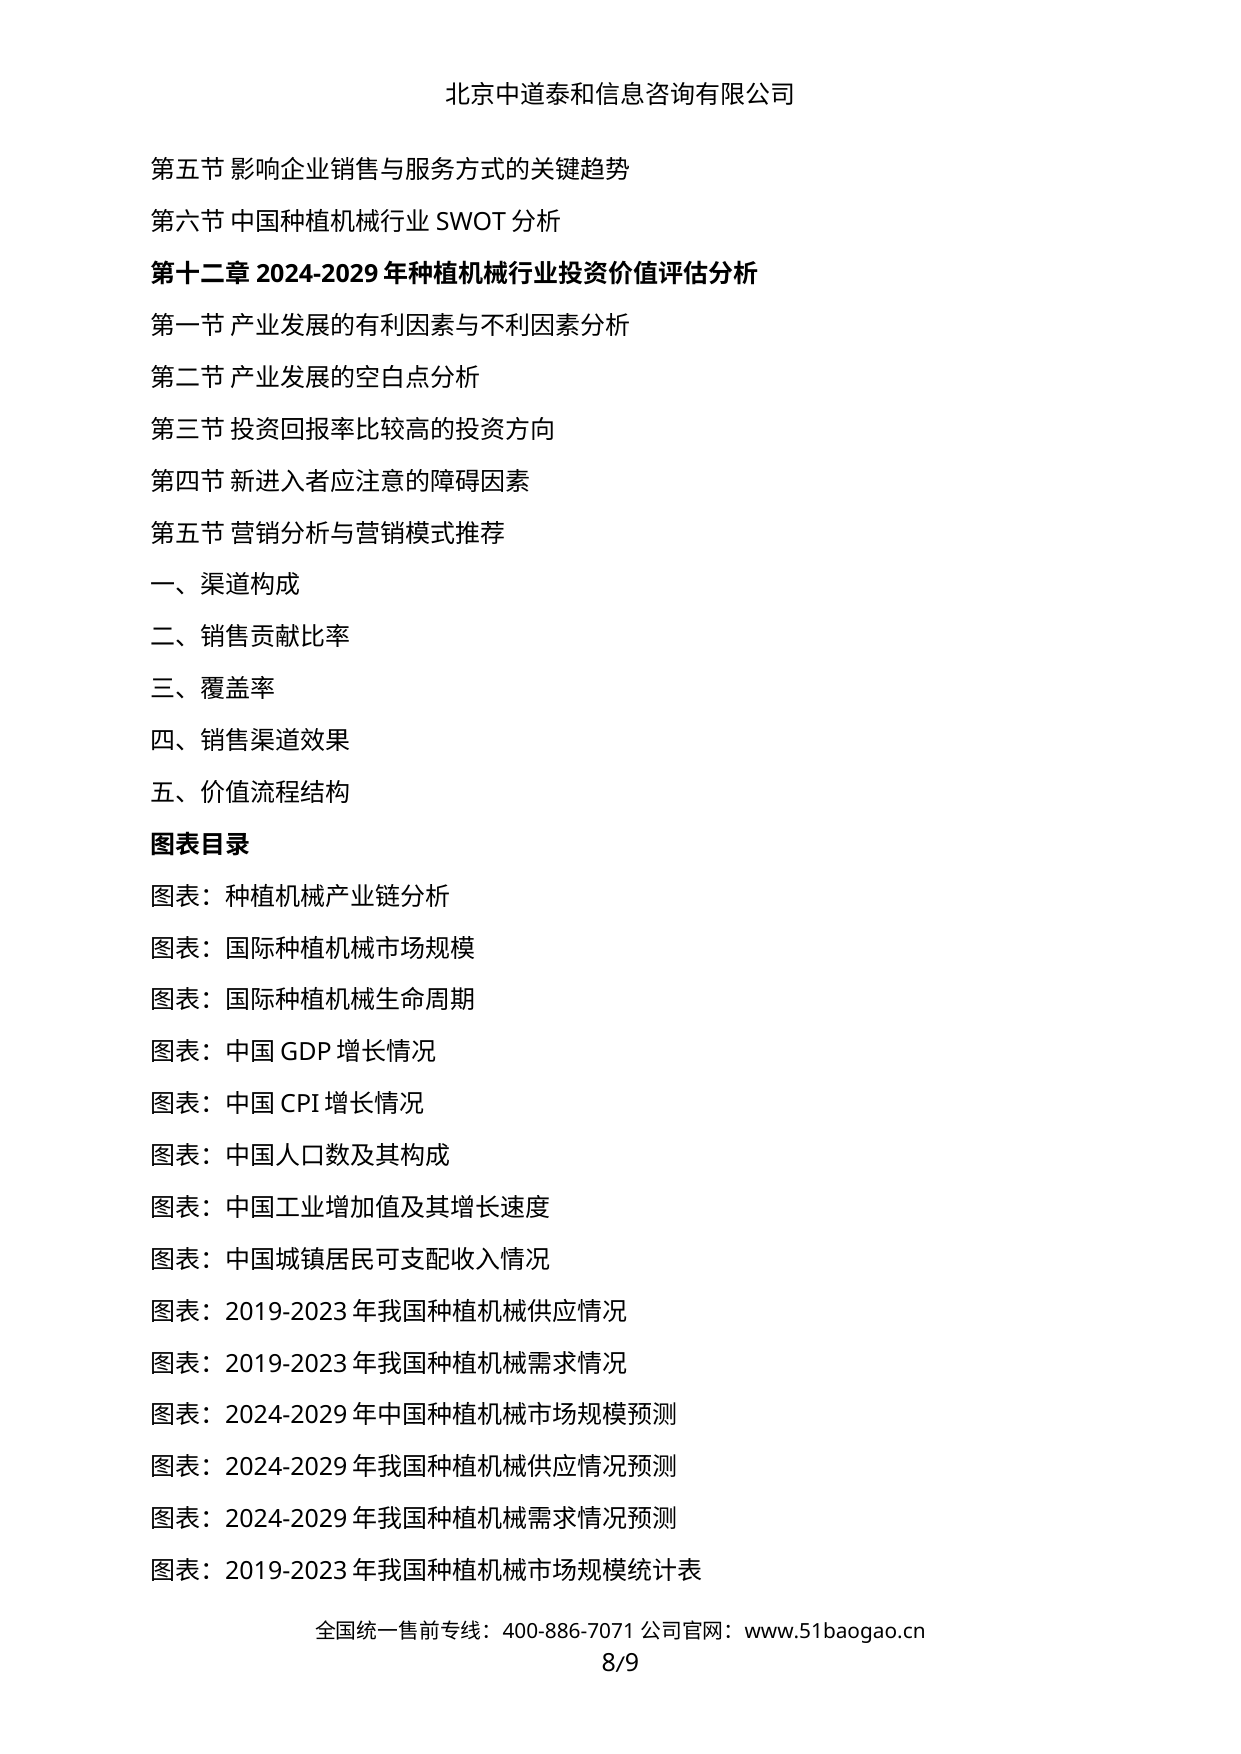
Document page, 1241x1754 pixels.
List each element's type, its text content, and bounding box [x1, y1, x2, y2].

text 图表：2019-2023年我国种植机械供应情况 [150, 1291, 1090, 1327]
text 第二节 产业发展的空白点分析 [150, 357, 1090, 394]
text 图表：2019-2023年我国种植机械市场规模统计表 [150, 1551, 1090, 1587]
text 五、价值流程结构 [150, 772, 1090, 809]
text 第十二章 2024-2029年种植机械行业投资价值评估分析 [150, 254, 1090, 290]
text 图表：国际种植机械市场规模 [150, 928, 1090, 964]
text 图表：2024-2029年中国种植机械市场规模预测 [150, 1395, 1090, 1431]
text 第五节 影响企业销售与服务方式的关键趋势 [150, 150, 1090, 186]
text 第五节 营销分析与营销模式推荐 [150, 513, 1090, 549]
text 一、渠道构成 [150, 565, 1090, 601]
text 第四节 新进入者应注意的障碍因素 [150, 461, 1090, 497]
text 图表目录 [150, 824, 1090, 861]
text 二、销售贡献比率 [150, 617, 1090, 653]
text 图表：2024-2029年我国种植机械需求情况预测 [150, 1499, 1090, 1535]
text 四、销售渠道效果 [150, 721, 1090, 757]
text 第一节 产业发展的有利因素与不利因素分析 [150, 306, 1090, 342]
text 图表：中国GDP增长情况 [150, 1032, 1090, 1068]
text 图表：中国人口数及其构成 [150, 1136, 1090, 1172]
text 图表：2024-2029年我国种植机械供应情况预测 [150, 1447, 1090, 1483]
text 图表：中国CPI增长情况 [150, 1084, 1090, 1120]
text 图表：国际种植机械生命周期 [150, 980, 1090, 1016]
text 三、覆盖率 [150, 669, 1090, 705]
text 第六节 中国种植机械行业SWOT分析 [150, 202, 1090, 238]
text 图表：2019-2023年我国种植机械需求情况 [150, 1343, 1090, 1379]
text 图表：种植机械产业链分析 [150, 876, 1090, 912]
text 图表：中国城镇居民可支配收入情况 [150, 1239, 1090, 1276]
text 图表：中国工业增加值及其增长速度 [150, 1187, 1090, 1224]
text 第三节 投资回报率比较高的投资方向 [150, 409, 1090, 446]
